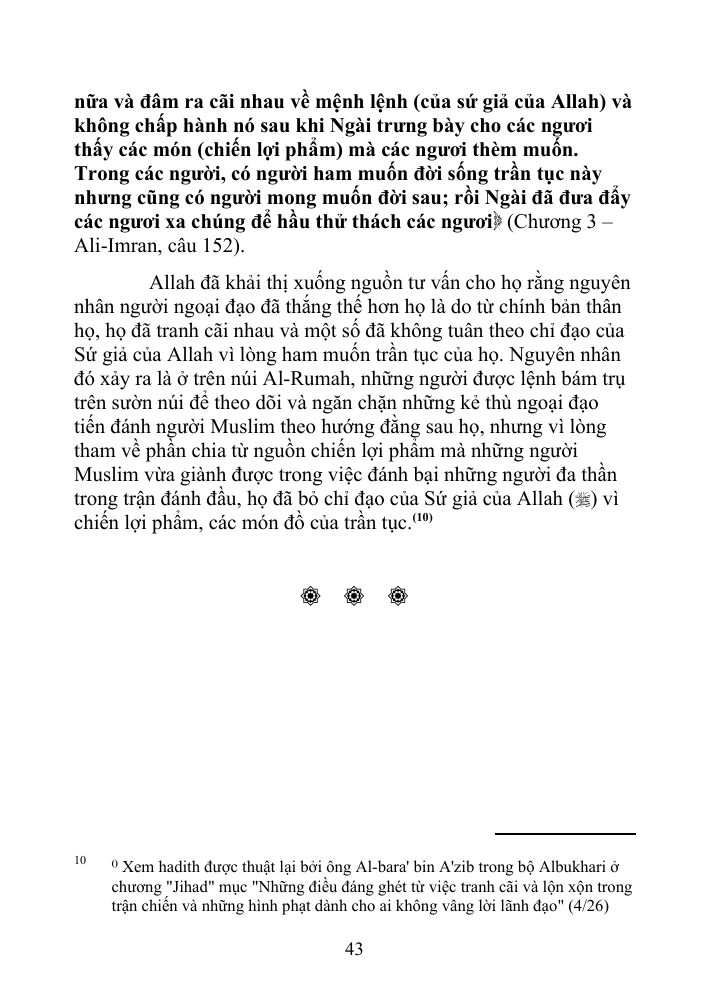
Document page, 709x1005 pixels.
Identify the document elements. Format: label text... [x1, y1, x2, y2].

text  [74, 583, 635, 609]
text Allah đã khải thị xuống nguồn tư vấn cho họ rằng nguyên nhân người ngoại đạo đã thắng thế hơn họ là do từ chính bản thân họ, họ đã tranh cãi nhau và một số đã không tuân theo chỉ đạo của Sứ giả của Allah vì lòng ham muốn trần tục của họ. Nguyên nhân đó xảy ra là ở trên núi Al-Rumah, những người được lệnh bám trụ trên sườn núi để theo dõi và ngăn chặn những kẻ thù ngoại đạo tiến đánh người Muslim theo hướng đằng sau họ, nhưng vì lòng tham về phần chia từ nguồn chiến lợi phẩm mà những người Muslim vừa giành được trong việc đánh bại những người đa thần trong trận đánh đầu, họ đã bỏ chỉ đạo của Sứ giả của Allah () vì chiến lợi phẩm, các món đồ của trần tục.() [74, 269, 635, 534]
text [74, 89, 635, 257]
